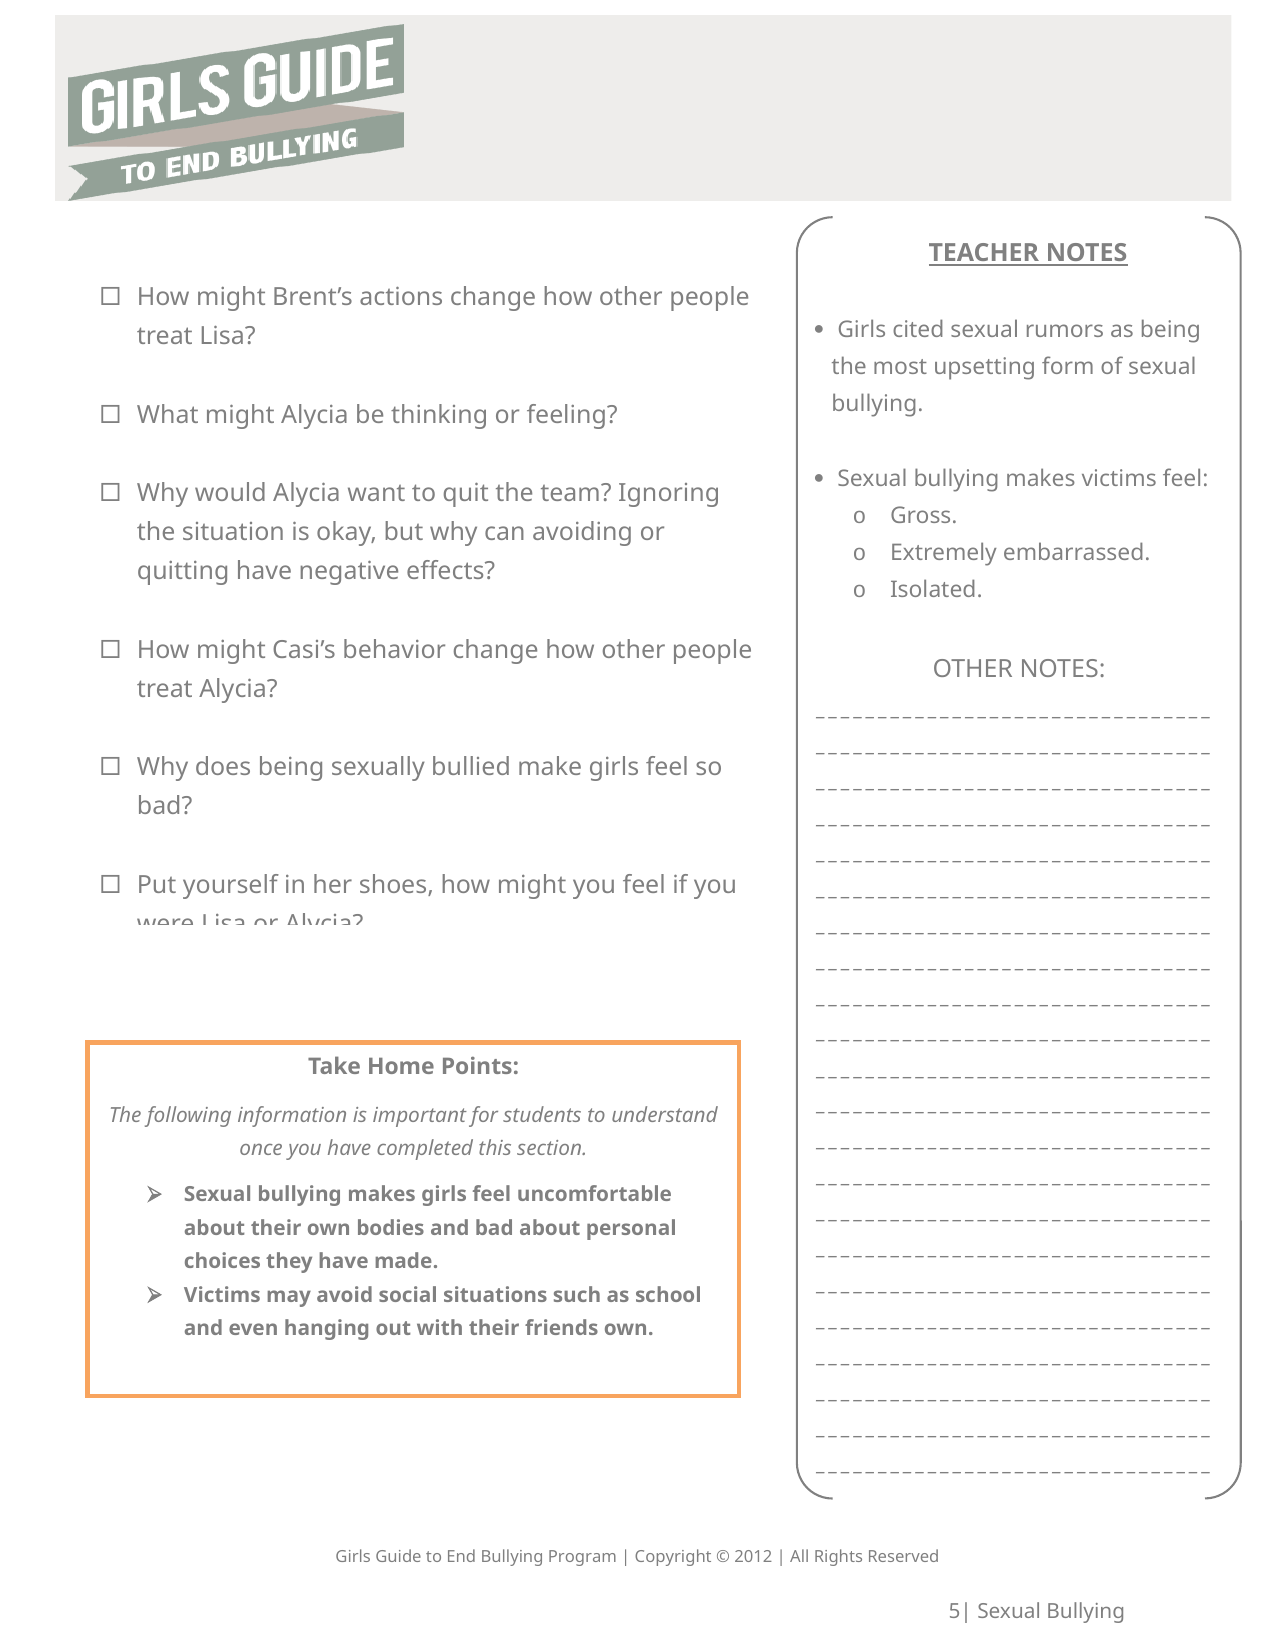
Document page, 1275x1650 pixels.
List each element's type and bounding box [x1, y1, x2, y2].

picture [54, 14, 1232, 218]
